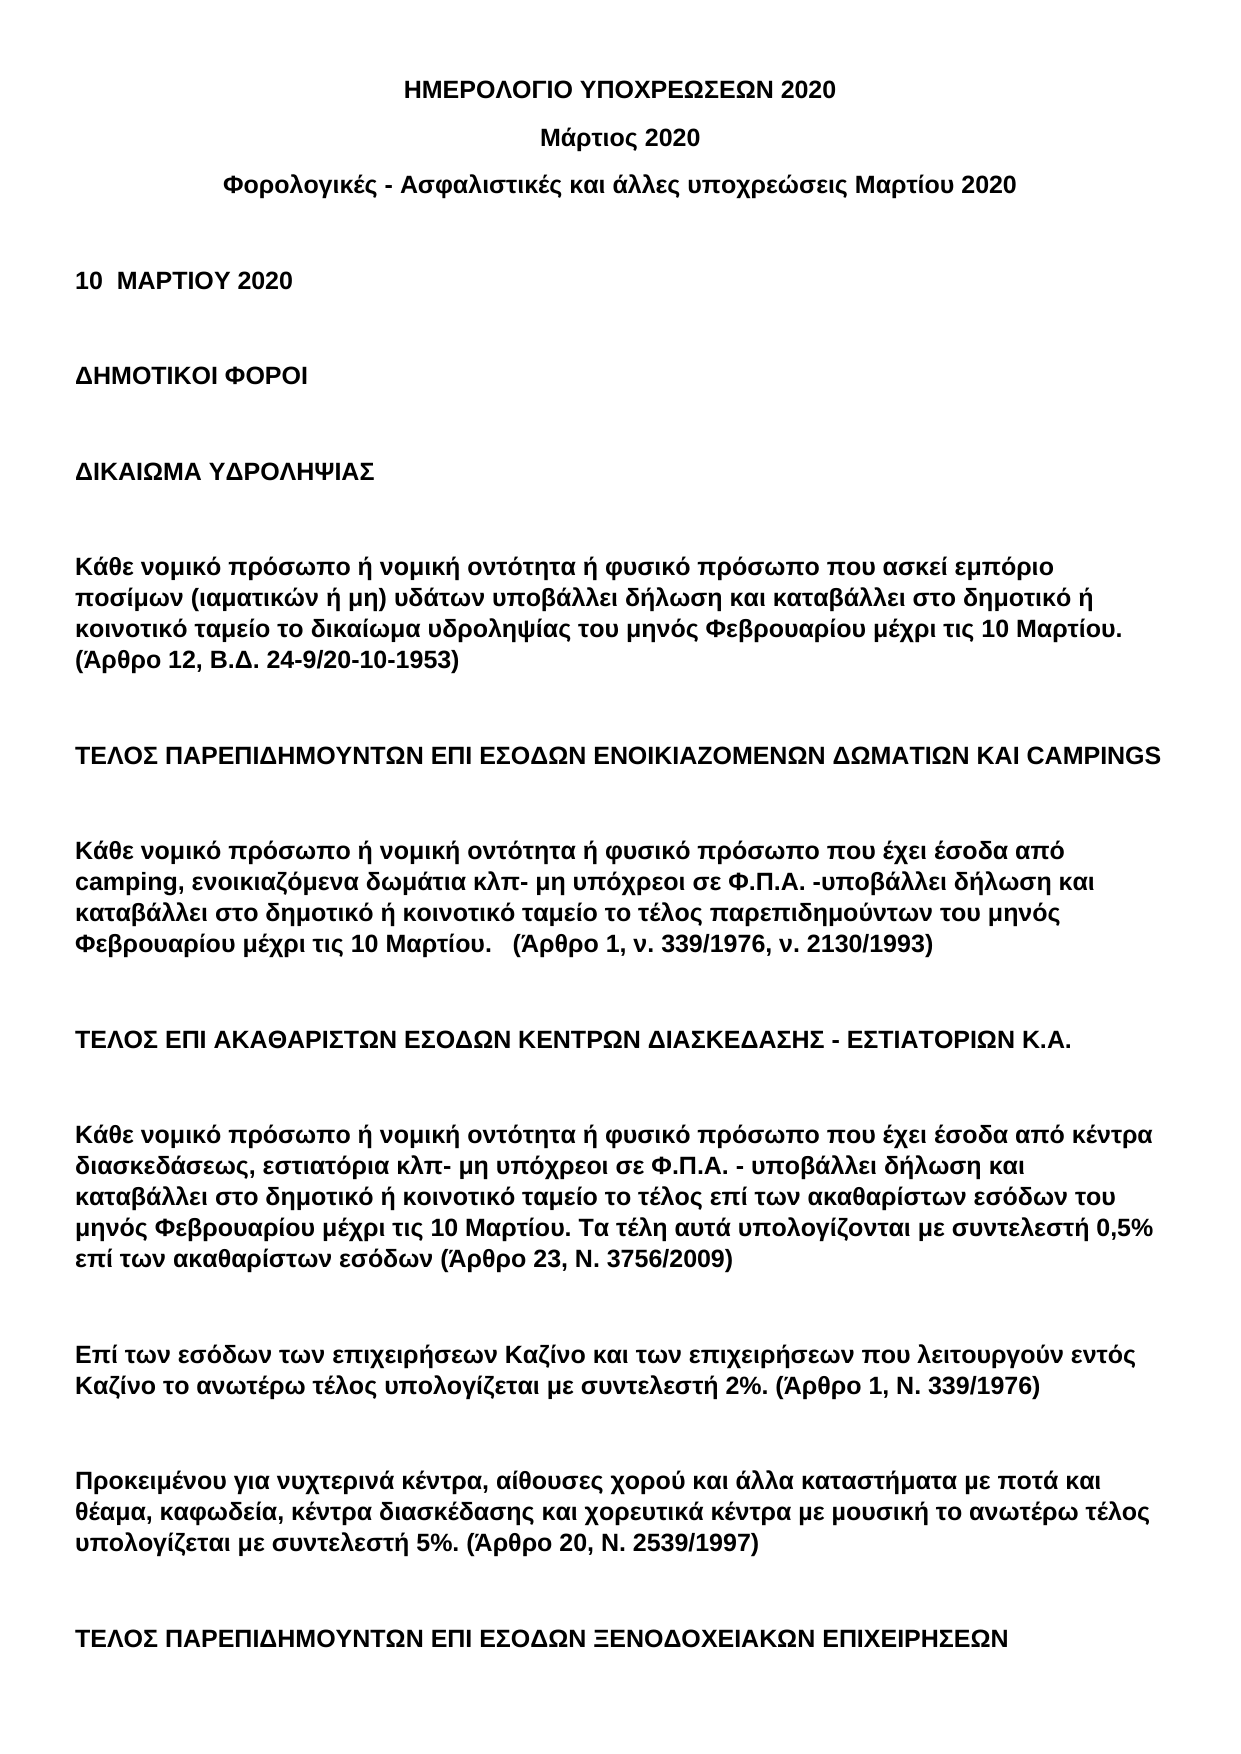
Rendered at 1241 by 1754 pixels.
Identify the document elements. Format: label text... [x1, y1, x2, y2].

text ΤΕΛΟΣ ΕΠΙ ΑΚΑΘΑΡΙΣΤΩΝ ΕΣΟΔΩΝ ΚΕΝΤΡΩΝ ΔΙΑΣΚΕΔΑΣΗΣ - ΕΣΤΙΑΤΟΡΙΩΝ Κ.Α. [75, 1024, 1165, 1053]
text ΗΜΕΡΟΛΟΓΙΟ ΥΠΟΧΡΕΩΣΕΩΝ 2020 [75, 75, 1165, 104]
text Κάθε νομικό πρόσωπο ή νομική οντότητα ή φυσικό πρόσωπο που ασκεί εμπόριο ποσίμων (ιαματικών ή μη) υδάτων υποβάλλει δήλωση και καταβάλλει στο δημοτικό ή κοινοτικό ταμείο το δικαίωμα υδροληψίας του μηνός Φεβρουαρίου μέχρι τις 10 Μαρτίου. (Άρθρο 12, Β.Δ. 24-9/20-10-1953) [75, 552, 1165, 674]
text 10 ΜΑΡΤΙΟΥ 2020 [75, 266, 1165, 294]
text Φορολογικές - Ασφαλιστικές και άλλες υποχρεώσεις Μαρτίου 2020 [75, 170, 1165, 199]
text ΤΕΛΟΣ ΠΑΡΕΠΙΔΗΜΟΥΝΤΩΝ ΕΠΙ ΕΣΟΔΩΝ ΕΝΟΙΚΙΑΖΟΜΕΝΩΝ ΔΩΜΑΤΙΩΝ ΚΑΙ CAMPINGS [75, 741, 1165, 769]
text ΔΙΚΑΙΩΜΑ ΥΔΡΟΛΗΨΙΑΣ [75, 457, 1165, 485]
text Μάρτιος 2020 [75, 123, 1165, 151]
text Κάθε νομικό πρόσωπο ή νομική οντότητα ή φυσικό πρόσωπο που έχει έσοδα από camping, ενοικιαζόμενα δωμάτια κλπ- μη υπόχρεοι σε Φ.Π.Α. -υποβάλλει δήλωση και καταβάλλει στο δημοτικό ή κοινοτικό ταμείο το τέλος παρεπιδημούντων του μηνός Φεβρουαρίου μέχρι τις 10 Μαρτίου. (Άρθρο 1, ν. 339/1976, ν. 2130/1993) [75, 836, 1165, 958]
text Επί των εσόδων των επιχειρήσεων Καζίνο και των επιχειρήσεων που λειτουργούν εντός Καζίνο το ανωτέρω τέλος υπολογίζεται με συντελεστή 2%. (Άρθρο 1, Ν. 339/1976) [75, 1339, 1165, 1399]
text Προκειμένου για νυχτερινά κέντρα, αίθουσες χορού και άλλα καταστήματα µε ποτά και θέαμα, καφωδεία, κέντρα διασκέδασης και χορευτικά κέντρα µε µουσική το ανωτέρω τέλος υπολογίζεται με συντελεστή 5%. (Άρθρο 20, Ν. 2539/1997) [75, 1466, 1165, 1557]
text Κάθε νομικό πρόσωπο ή νομική οντότητα ή φυσικό πρόσωπο που έχει έσοδα από κέντρα διασκεδάσεως, εστιατόρια κλπ- μη υπόχρεοι σε Φ.Π.Α. - υποβάλλει δήλωση και καταβάλλει στο δημοτικό ή κοινοτικό ταμείο το τέλος επί των ακαθαρίστων εσόδων του μηνός Φεβρουαρίου μέχρι τις 10 Μαρτίου. Τα τέλη αυτά υπολογίζονται με συντελεστή 0,5% επί των ακαθαρίστων εσόδων (Άρθρο 23, Ν. 3756/2009) [75, 1120, 1165, 1273]
text ΤΕΛΟΣ ΠΑΡΕΠΙΔΗΜΟΥΝΤΩΝ ΕΠΙ ΕΣΟΔΩΝ ΞΕΝΟΔΟΧΕΙΑΚΩΝ ΕΠΙΧΕΙΡΗΣΕΩΝ [75, 1623, 1165, 1652]
text ΔΗΜΟΤΙΚΟΙ ΦΟΡΟΙ [75, 361, 1165, 390]
